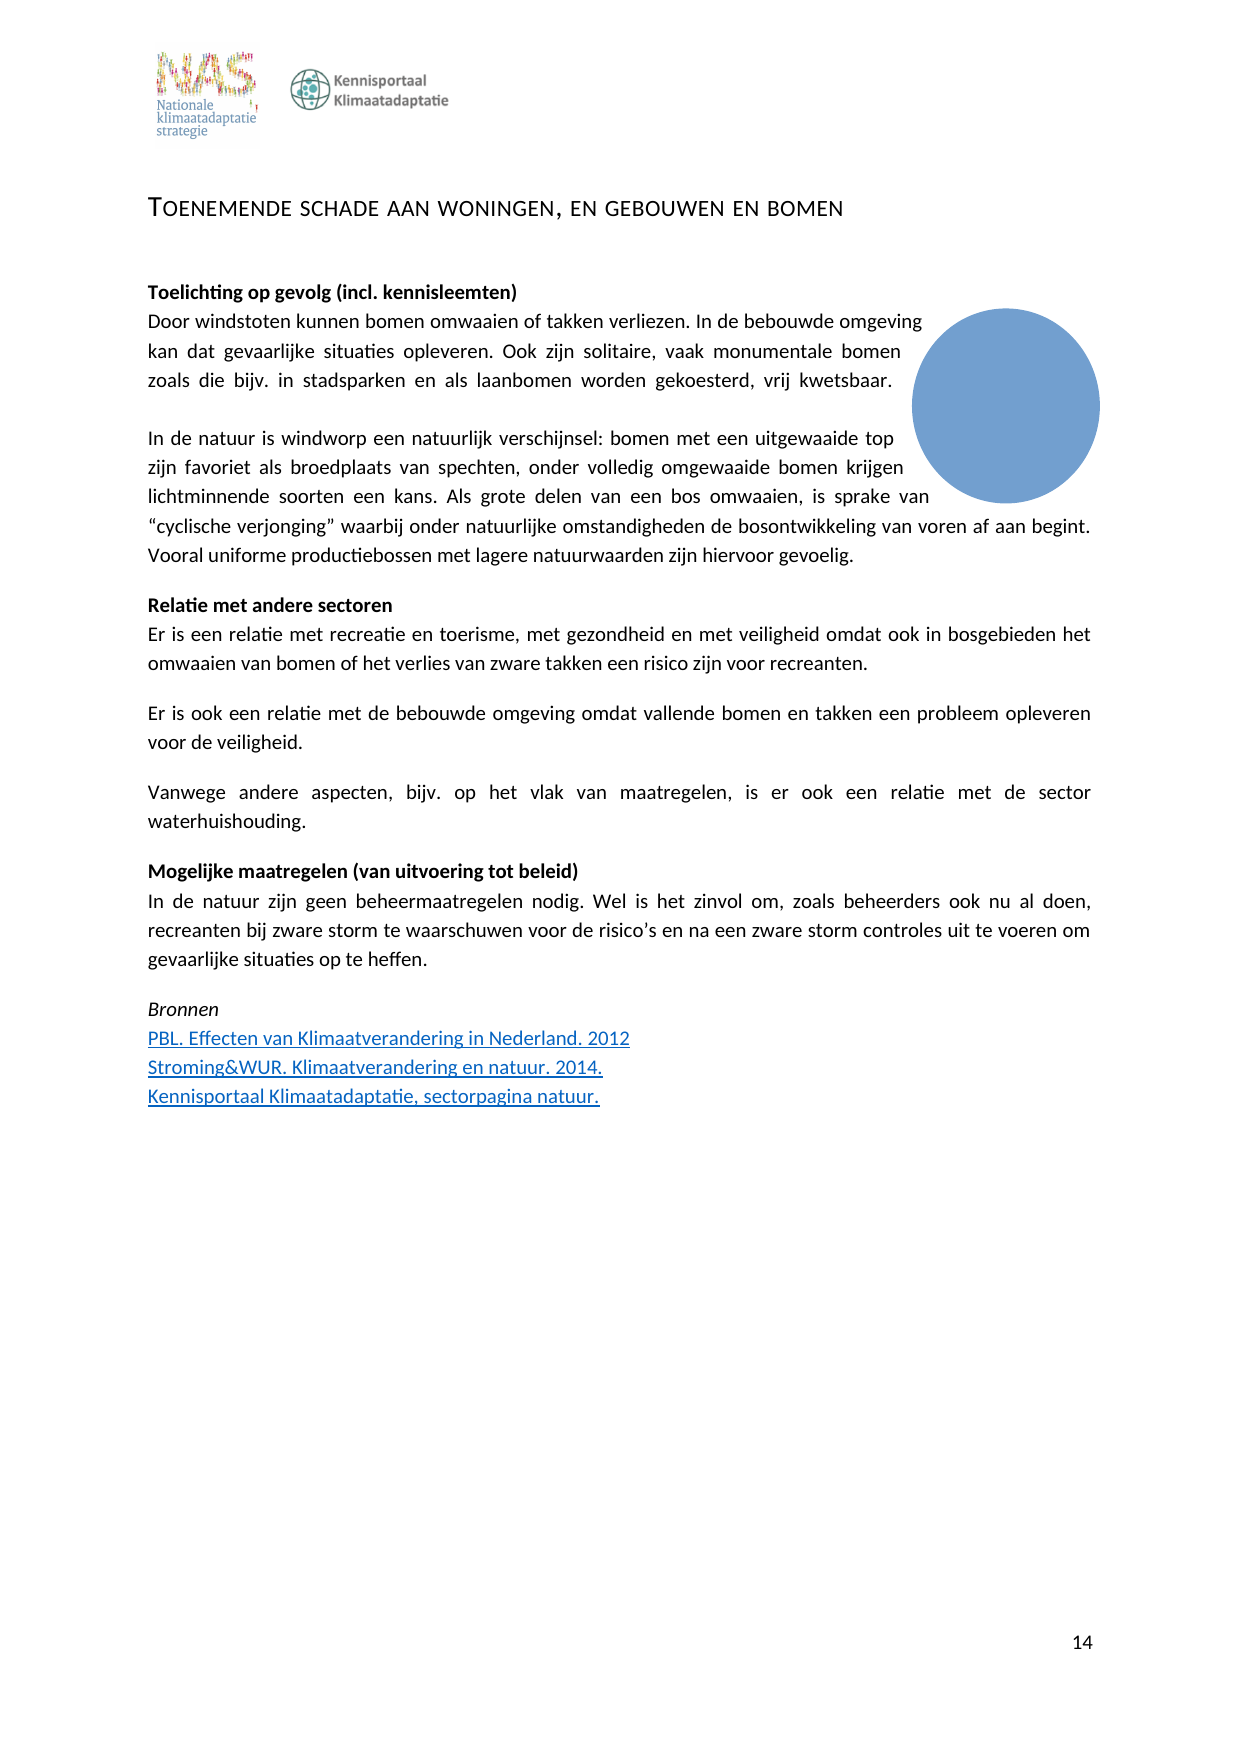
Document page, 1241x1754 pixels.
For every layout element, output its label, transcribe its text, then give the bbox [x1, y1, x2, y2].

text Bronnen PBL. Effecten van Klimaatverandering in Nederland. 2012 Stroming&WUR. Klimaatverandering en natuur. 2014. Kennisportaal Klimaatadaptatie, sectorpagina natuur. [148, 996, 1093, 1109]
text Toelichting op gevolg (incl. kennisleemten) Door windstoten kunnen bomen omwaaien of takken verliezen. In de bebouwde omgeving kan dat gevaarlijke situaties opleveren. Ook zijn solitaire, vaak monumentale bomen zoals die bijv. in stadsparken en als laanbomen worden gekoesterd, vrij kwetsbaar. In de natuur is windworp een natuurlijk verschijnsel: bomen met een uitgewaaide top zijn favoriet als broedplaats van spechten, onder volledig omgewaaide bomen krijgen lichtminnende soorten een kans. Als grote delen van een bos omwaaien, is sprake van “cyclische verjonging” waarbij onder natuurlijke omstandigheden de bosontwikkeling van voren af aan begint. Vooral uniforme productiebossen met lagere natuurwaarden zijn hiervoor gevoelig. [148, 279, 1093, 567]
picture [154, 42, 261, 149]
subtitle Toenemende schade aan woningen, en gebouwen en bomen [148, 188, 1093, 224]
text Relatie met andere sectoren Er is een relatie met recreatie en toerisme, met gezondheid en met veiligheid omdat ook in bosgebieden het omwaaien van bomen of het verlies van zware takken een risico zijn voor recreanten. [148, 592, 1093, 676]
picture [287, 65, 452, 115]
text Mogelijke maatregelen (van uitvoering tot beleid) In de natuur zijn geen beheermaatregelen nodig. Wel is het zinvol om, zoals beheerders ook nu al doen, recreanten bij zware storm te waarschuwen voor de risico’s en na een zware storm controles uit te voeren om gevaarlijke situaties op te heffen. [148, 859, 1093, 972]
text Er is ook een relatie met de bebouwde omgeving omdat vallende bomen en takken een probleem opleveren voor de veiligheid. [148, 700, 1093, 755]
text Vanwege andere aspecten, bijv. op het vlak van maatregelen, is er ook een relatie met de sector waterhuishouding. [148, 779, 1093, 834]
